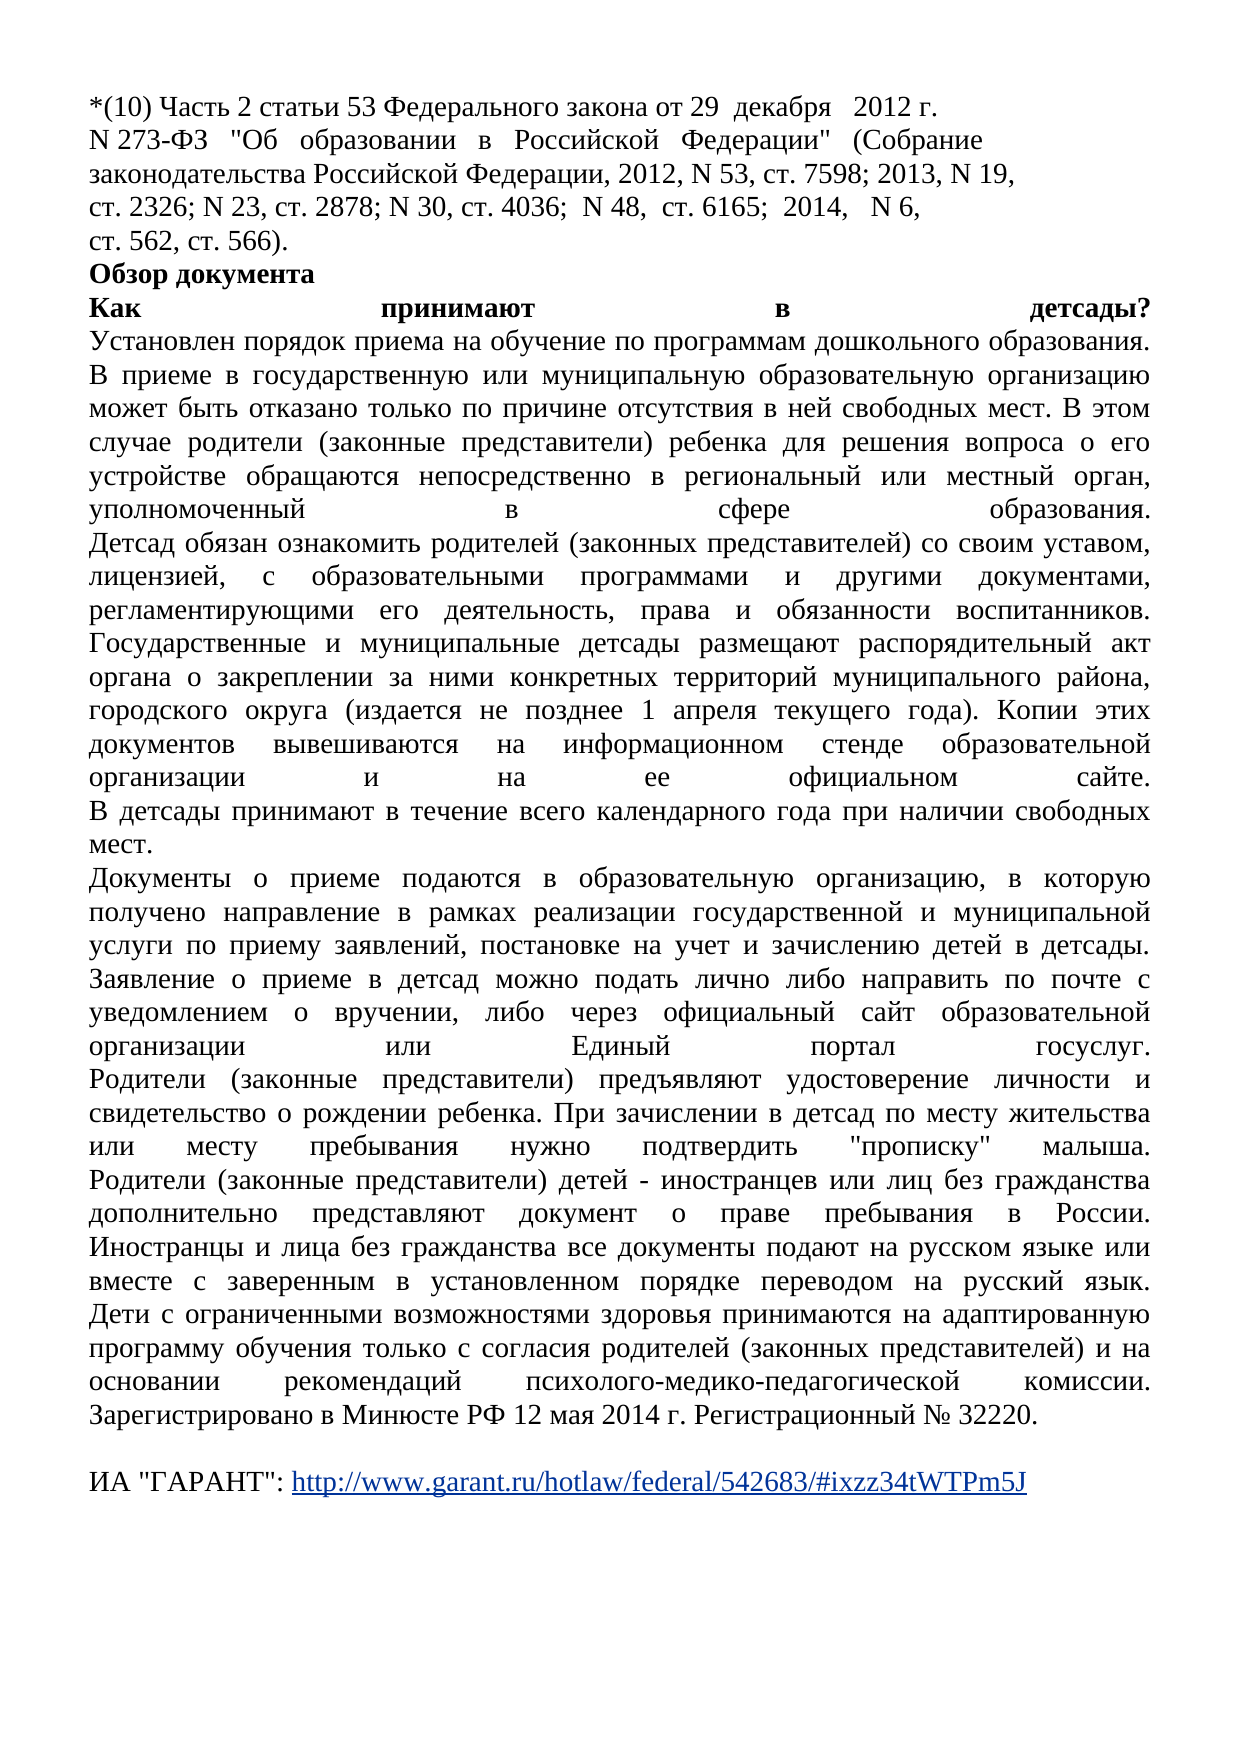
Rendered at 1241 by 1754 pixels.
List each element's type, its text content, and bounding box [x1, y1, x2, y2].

text ст. 2326; N 23, ст. 2878; N 30, ст. 4036; N 48, ст. 6165; 2014, N 6, [89, 189, 1152, 223]
text ст. 562, ст. 566). [89, 223, 1152, 256]
text Как принимают в детсады? Установлен порядок приема на обучение по программам дошкольного образования. В приеме в государственную или муниципальную образовательную организацию может быть отказано только по причине отсутствия в ней свободных мест. В этом случае родители (законные представители) ребенка для решения вопроса о его устройстве обращаются непосредственно в региональный или местный орган, уполномоченный в сфере образования. Детсад обязан ознакомить родителей (законных представителей) со своим уставом, лицензией, с образовательными программами и другими документами, регламентирующими его деятельность, права и обязанности воспитанников. Государственные и муниципальные детсады размещают распорядительный акт органа о закреплении за ними конкретных территорий муниципального района, городского округа (издается не позднее 1 апреля текущего года). Копии этих документов вывешиваются на информационном стенде образовательной организации и на ее официальном сайте. В детсады принимают в течение всего календарного года при наличии свободных мест. Документы о приеме подаются в образовательную организацию, в которую получено направление в рамках реализации государственной и муниципальной услуги по приему заявлений, постановке на учет и зачислению детей в детсады. Заявление о приеме в детсад можно подать лично либо направить по почте с уведомлением о вручении, либо через официальный сайт образовательной организации или Единый портал госуслуг. Родители (законные представители) предъявляют удостоверение личности и свидетельство о рождении ребенка. При зачислении в детсад по месту жительства или месту пребывания нужно подтвердить "прописку" малыша. Родители (законные представители) детей - иностранцев или лиц без гражданства дополнительно представляют документ о праве пребывания в России. Иностранцы и лица без гражданства все документы подают на русском языке или вместе с заверенным в установленном порядке переводом на русский язык. Дети с ограниченными возможностями здоровья принимаются на адаптированную программу обучения только с согласия родителей (законных представителей) и на основании рекомендаций психолого-медико-педагогической комиссии. Зарегистрировано в Минюсте РФ 12 мая 2014 г. Регистрационный № 32220. [89, 290, 1152, 1430]
text N 273-ФЗ "Об образовании в Российской Федерации" (Собрание [89, 122, 1152, 156]
text Обзор документа [89, 256, 1152, 290]
text ИА "ГАРАНТ": http://www.garant.ru/hotlaw/federal/542683/#ixzz34tWTPm5J [89, 1430, 1152, 1497]
text законодательства Российской Федерации, 2012, N 53, ст. 7598; 2013, N 19, [89, 156, 1152, 189]
text *(10) Часть 2 статьи 53 Федерального закона от 29 декабря 2012 г. [89, 89, 1152, 122]
